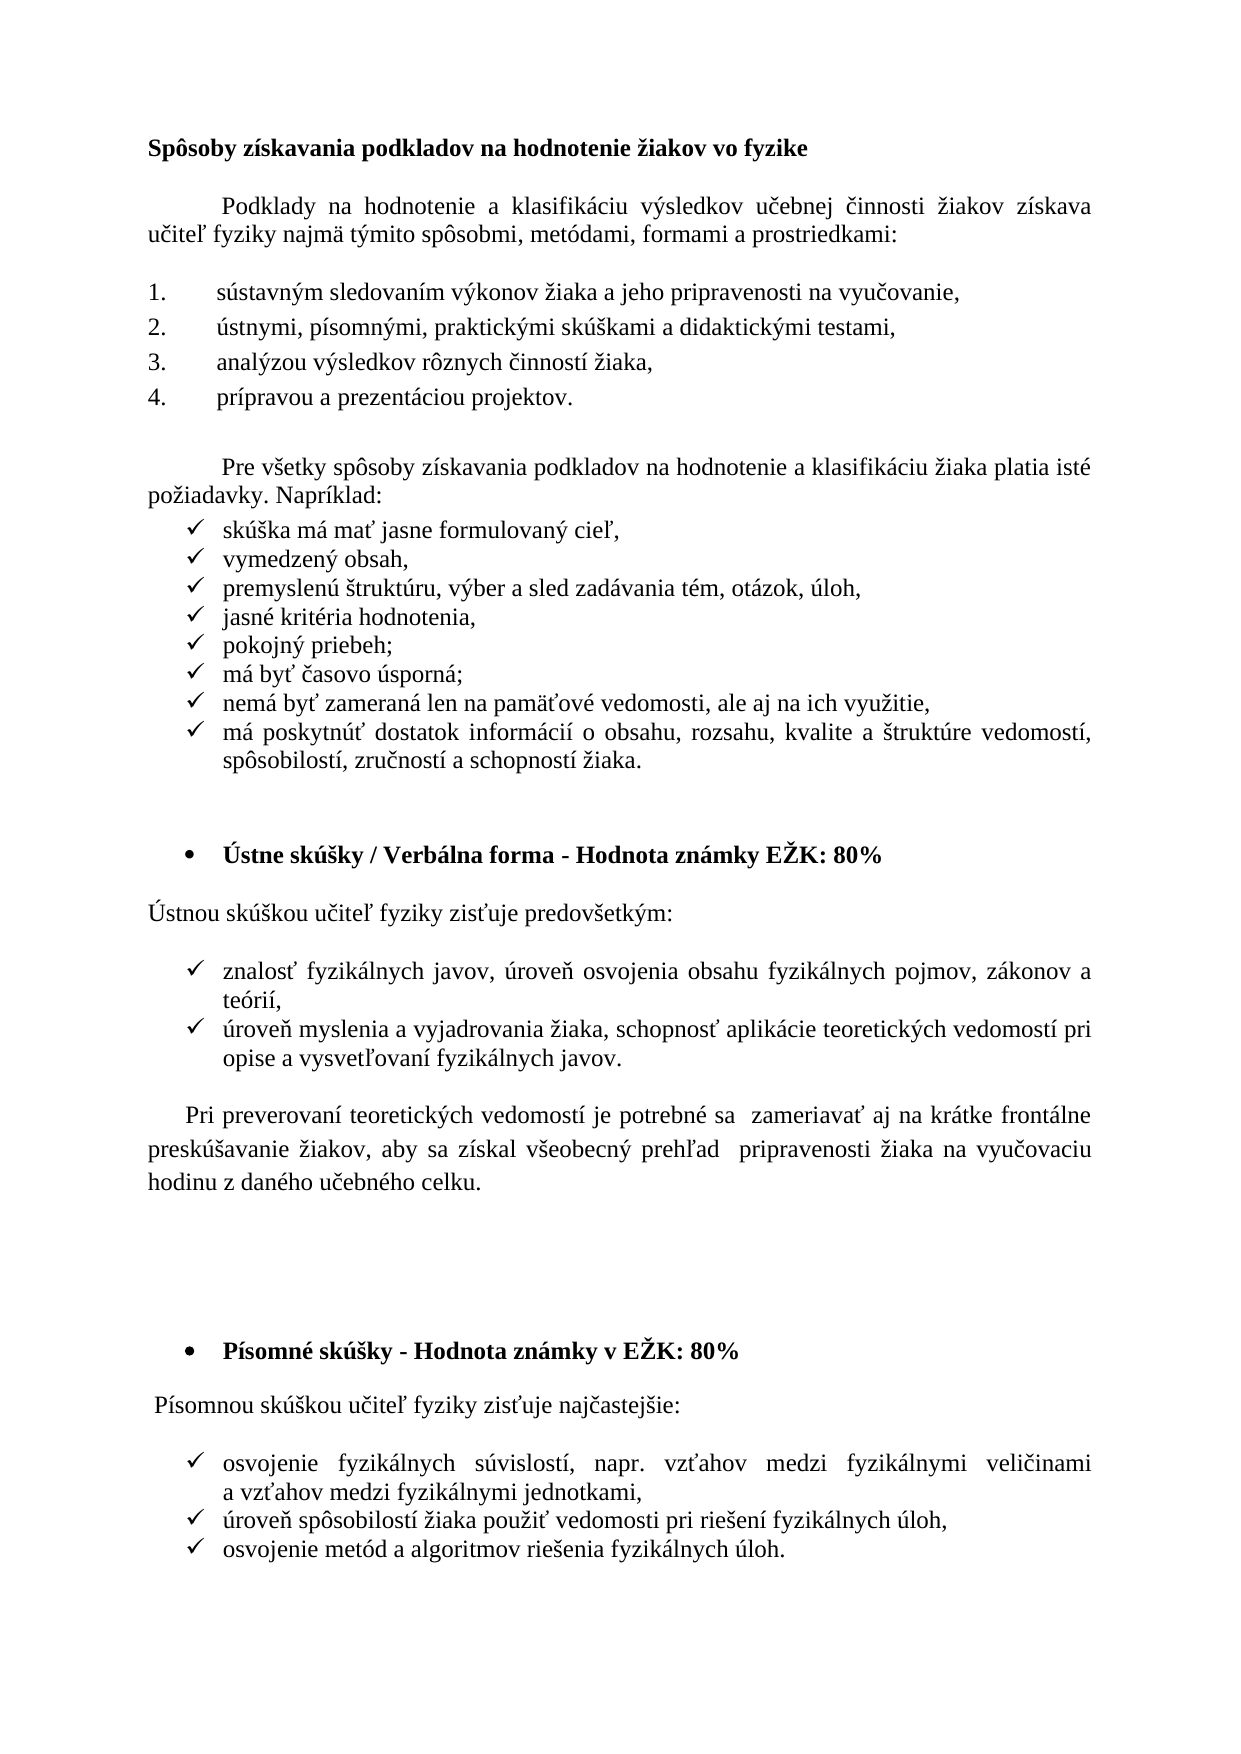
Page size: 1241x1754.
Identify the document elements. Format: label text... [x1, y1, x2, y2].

list skúška má mať jasne formulovaný cieľ, [185, 516, 1093, 544]
list vymedzený obsah, [185, 544, 1093, 573]
text Spôsoby získavania podkladov na hodnotenie žiakov vo fyzike [148, 133, 1093, 162]
text 1. sústavným sledovaním výkonov žiaka a jeho pripravenosti na vyučovanie, [148, 277, 1093, 306]
text Ústnou skúškou učiteľ fyziky zisťuje predovšetkým: [148, 898, 1093, 927]
text Pre všetky spôsoby získavania podkladov na hodnotenie a klasifikáciu žiaka platia isté požiadavky. Napríklad: [99, 452, 1093, 509]
text 2. ústnymi, písomnými, praktickými skúškami a didaktickými testami, [148, 312, 1093, 341]
text 3. analýzou výsledkov rôznych činností žiaka, [148, 347, 1093, 376]
text Pri preverovaní teoretických vedomostí je potrebné sa zameriavať aj na krátke frontálne preskúšavanie žiakov, aby sa získal všeobecný prehľad pripravenosti žiaka na vyučovaciu hodinu z daného učebného celku. [148, 1101, 1093, 1195]
text Podklady na hodnotenie a klasifikáciu výsledkov učebnej činnosti žiakov získava učiteľ fyziky najmä týmito spôsobmi, metódami, formami a prostriedkami: [148, 191, 1093, 248]
list osvojenie metód a algoritmov riešenia fyzikálnych úloh. [185, 1534, 1093, 1563]
list pokojný priebeh; [185, 631, 1093, 659]
list osvojenie fyzikálnych súvislostí, napr. vzťahov medzi fyzikálnymi veličinami a vzťahov medzi fyzikálnymi jednotkami, [185, 1448, 1093, 1506]
list znalosť fyzikálnych javov, úroveň osvojenia obsahu fyzikálnych pojmov, zákonov a teórií, [185, 956, 1093, 1014]
text 4. prípravou a prezentáciou projektov. [148, 382, 1093, 411]
list má byť časovo úsporná; [185, 659, 1093, 688]
list jasné kritéria hodnotenia, [185, 602, 1093, 631]
list úroveň myslenia a vyjadrovania žiaka, schopnosť aplikácie teoretických vedomostí pri opise a vysvetľovaní fyzikálnych javov. [185, 1014, 1093, 1071]
list má poskytnúť dostatok informácií o obsahu, rozsahu, kvalite a štruktúre vedomostí, spôsobilostí, zručností a schopností žiaka. [185, 717, 1093, 774]
list Písomné skúšky - Hodnota známky v EŽK: 80% [185, 1336, 1093, 1365]
list nemá byť zameraná len na pamäťové vedomosti, ale aj na ich využitie, [185, 688, 1093, 717]
list Ústne skúšky / Verbálna forma - Hodnota známky EŽK: 80% [185, 841, 1093, 869]
text Písomnou skúškou učiteľ fyziky zisťuje najčastejšie: [148, 1390, 1093, 1419]
list úroveň spôsobilostí žiaka použiť vedomosti pri riešení fyzikálnych úloh, [185, 1506, 1093, 1534]
list premyslenú štruktúru, výber a sled zadávania tém, otázok, úloh, [185, 573, 1093, 602]
